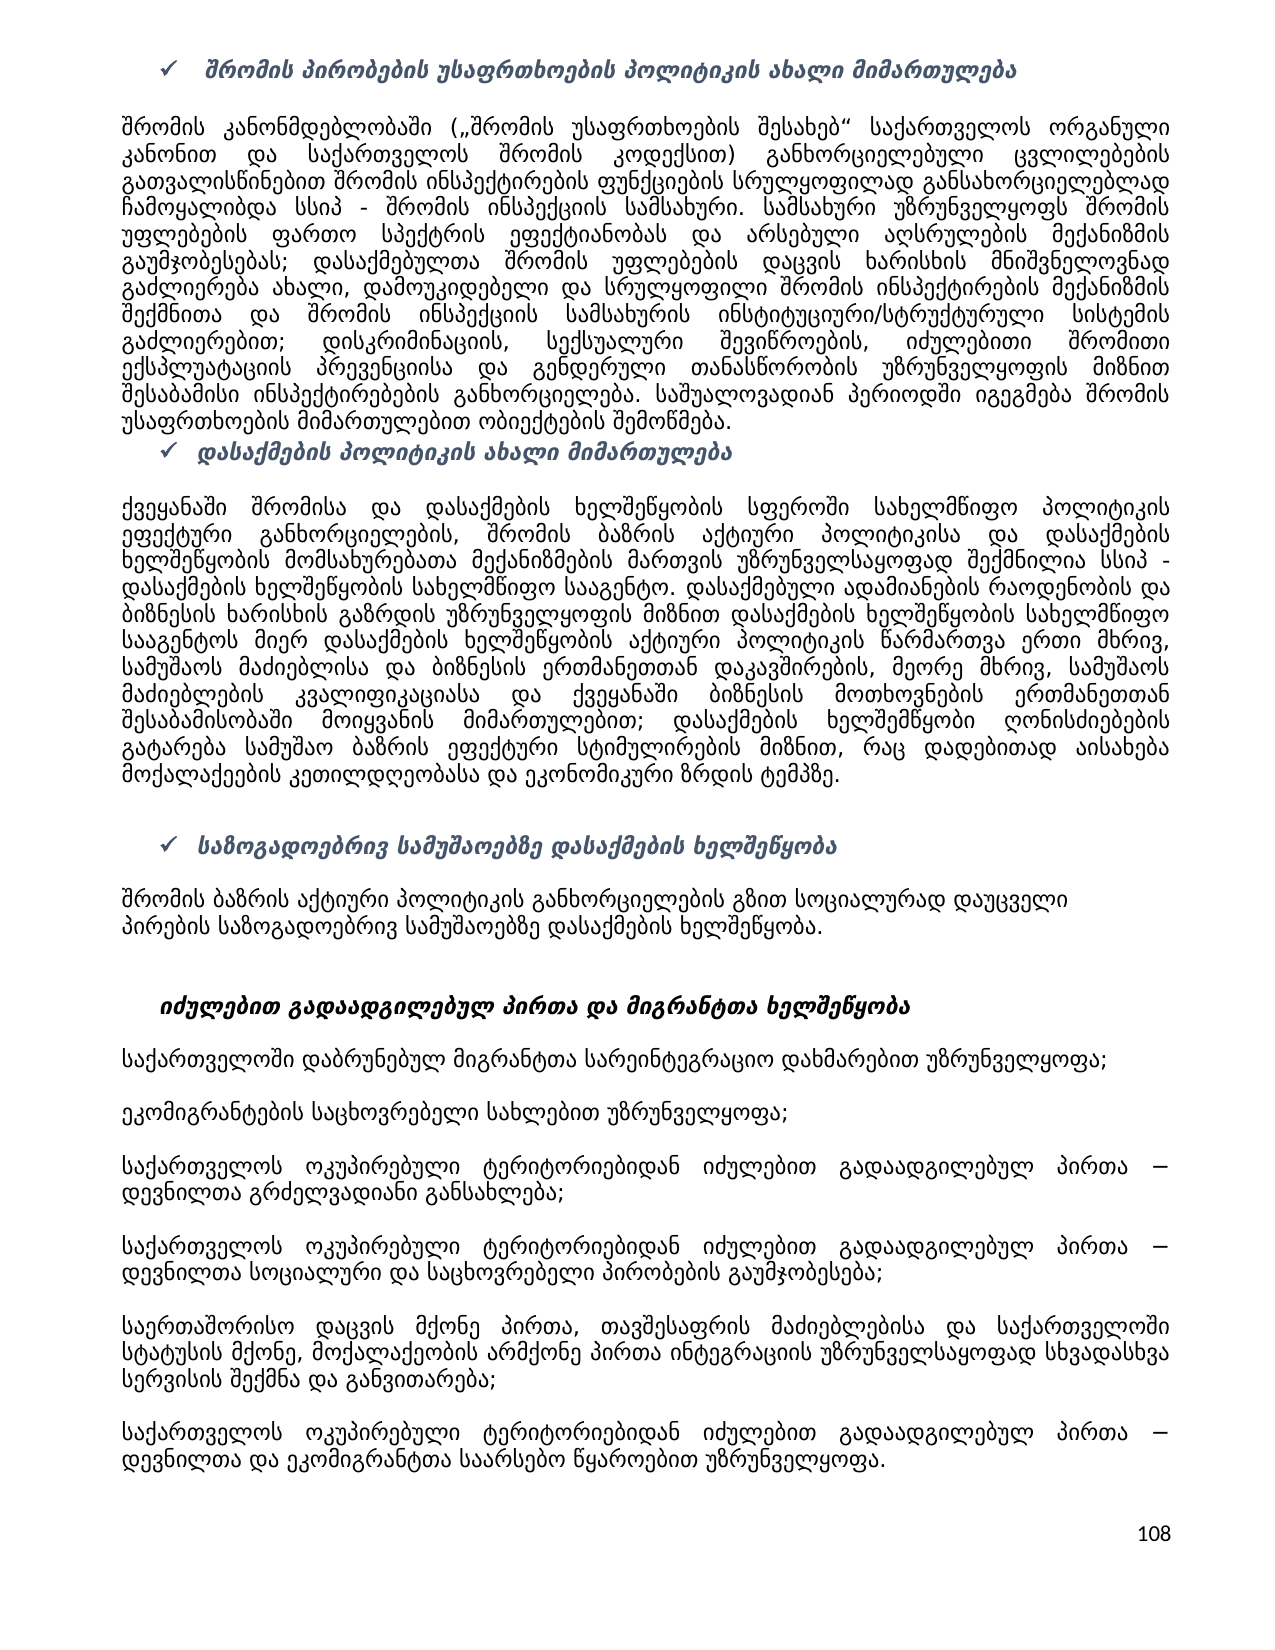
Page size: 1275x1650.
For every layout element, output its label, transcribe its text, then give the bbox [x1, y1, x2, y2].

text საერთაშორისო დაცვის მქონე პირთა, თავშესაფრის მაძიებლებისა და საქართველოში სტატუსის მქონე, მოქალაქეობის არმქონე პირთა ინტეგრაციის უზრუნველსაყოფად სხვადასხვა სერვისის შექმნა და განვითარება; [121, 1313, 1171, 1393]
text საქართველოს ოკუპირებული ტერიტორიებიდან იძულებით გადაადგილებულ პირთა − დევნილთა გრძელვადიანი განსახლება; [121, 1153, 1171, 1206]
text ეკომიგრანტების საცხოვრებელი სახლებით უზრუნველყოფა; [121, 1099, 1171, 1126]
subtitle დასაქმების პოლიტიკის ახალი მიმართულება [159, 439, 1171, 465]
text ქვეყანაში შრომისა და დასაქმების ხელშეწყობის სფეროში სახელმწიფო პოლიტიკის ეფექტური განხორციელების, შრომის ბაზრის აქტიური პოლიტიკისა და დასაქმების ხელშეწყობის მომსახურებათა მექანიზმების მართვის უზრუნველსაყოფად შექმნილია სსიპ - დასაქმების ხელშეწყობის სახელმწიფო სააგენტო. დასაქმებული ადამიანების რაოდენობის და ბიზნესის ხარისხის გაზრდის უზრუნველყოფის მიზნით დასაქმების ხელშეწყობის სახელმწიფო სააგენტოს მიერ დასაქმების ხელშეწყობის აქტიური პოლიტიკის წარმართვა ერთი მხრივ, სამუშაოს მაძიებლისა და ბიზნესის ერთმანეთთან დაკავშირების, მეორე მხრივ, სამუშაოს მაძიებლების კვალიფიკაციასა და ქვეყანაში ბიზნესის მოთხოვნების ერთმანეთთან შესაბამისობაში მოიყვანის მიმართულებით; დასაქმების ხელშემწყობი ღონისძიებების გატარება სამუშაო ბაზრის ეფექტური სტიმულირების მიზნით, რაც დადებითად აისახება მოქალაქეების კეთილდღეობასა და ეკონომიკური ზრდის ტემპზე. [121, 494, 1171, 787]
text საქართველოს ოკუპირებული ტერიტორიებიდან იძულებით გადაადგილებულ პირთა − დევნილთა სოციალური და საცხოვრებელი პირობების გაუმჯობესება; [121, 1233, 1171, 1286]
subtitle იძულებით გადაადგილებულ პირთა და მიგრანტთა ხელშეწყობა [159, 993, 1171, 1019]
subtitle შრომის პირობების უსაფრთხოების პოლიტიკის ახალი მიმართულება [159, 57, 1171, 84]
text საქართველოს ოკუპირებული ტერიტორიებიდან იძულებით გადაადგილებულ პირთა − დევნილთა და ეკომიგრანტთა საარსებო წყაროებით უზრუნველყოფა. [121, 1419, 1171, 1473]
text შრომის ბაზრის აქტიური პოლიტიკის განხორციელების გზით სოციალურად დაუცველი პირების საზოგადოებრივ სამუშაოებზე დასაქმების ხელშეწყობა. [121, 886, 1171, 939]
text საქართველოში დაბრუნებულ მიგრანტთა სარეინტეგრაციო დახმარებით უზრუნველყოფა; [121, 1046, 1171, 1073]
subtitle საზოგადოებრივ სამუშაოებზე დასაქმების ხელშეწყობა [159, 833, 1171, 859]
text შრომის კანონმდებლობაში („შრომის უსაფრთხოების შესახებ“ საქართველოს ორგანული კანონით და საქართველოს შრომის კოდექსით) განხორციელებული ცვლილებების გათვალისწინებით შრომის ინსპექტირების ფუნქციების სრულყოფილად განსახორციელებლად ჩამოყალიბდა სსიპ - შრომის ინსპექციის სამსახური. სამსახური უზრუნველყოფს შრომის უფლებების ფართო სპექტრის ეფექტიანობას და არსებული აღსრულების მექანიზმის გაუმჯობესებას; დასაქმებულთა შრომის უფლებების დაცვის ხარისხის მნიშვნელოვნად გაძლიერება ახალი, დამოუკიდებელი და სრულყოფილი შრომის ინსპექტირების მექანიზმის შექმნითა და შრომის ინსპექციის სამსახურის ინსტიტუციური/სტრუქტურული სისტემის გაძლიერებით; დისკრიმინაციის, სექსუალური შევიწროების, იძულებითი შრომითი ექსპლუატაციის პრევენციისა და გენდერული თანასწორობის უზრუნველყოფის მიზნით შესაბამისი ინსპექტირებების განხორციელება. საშუალოვადიან პერიოდში იგეგმება შრომის უსაფრთხოების მიმართულებით ობიექტების შემოწმება. [121, 114, 1171, 434]
